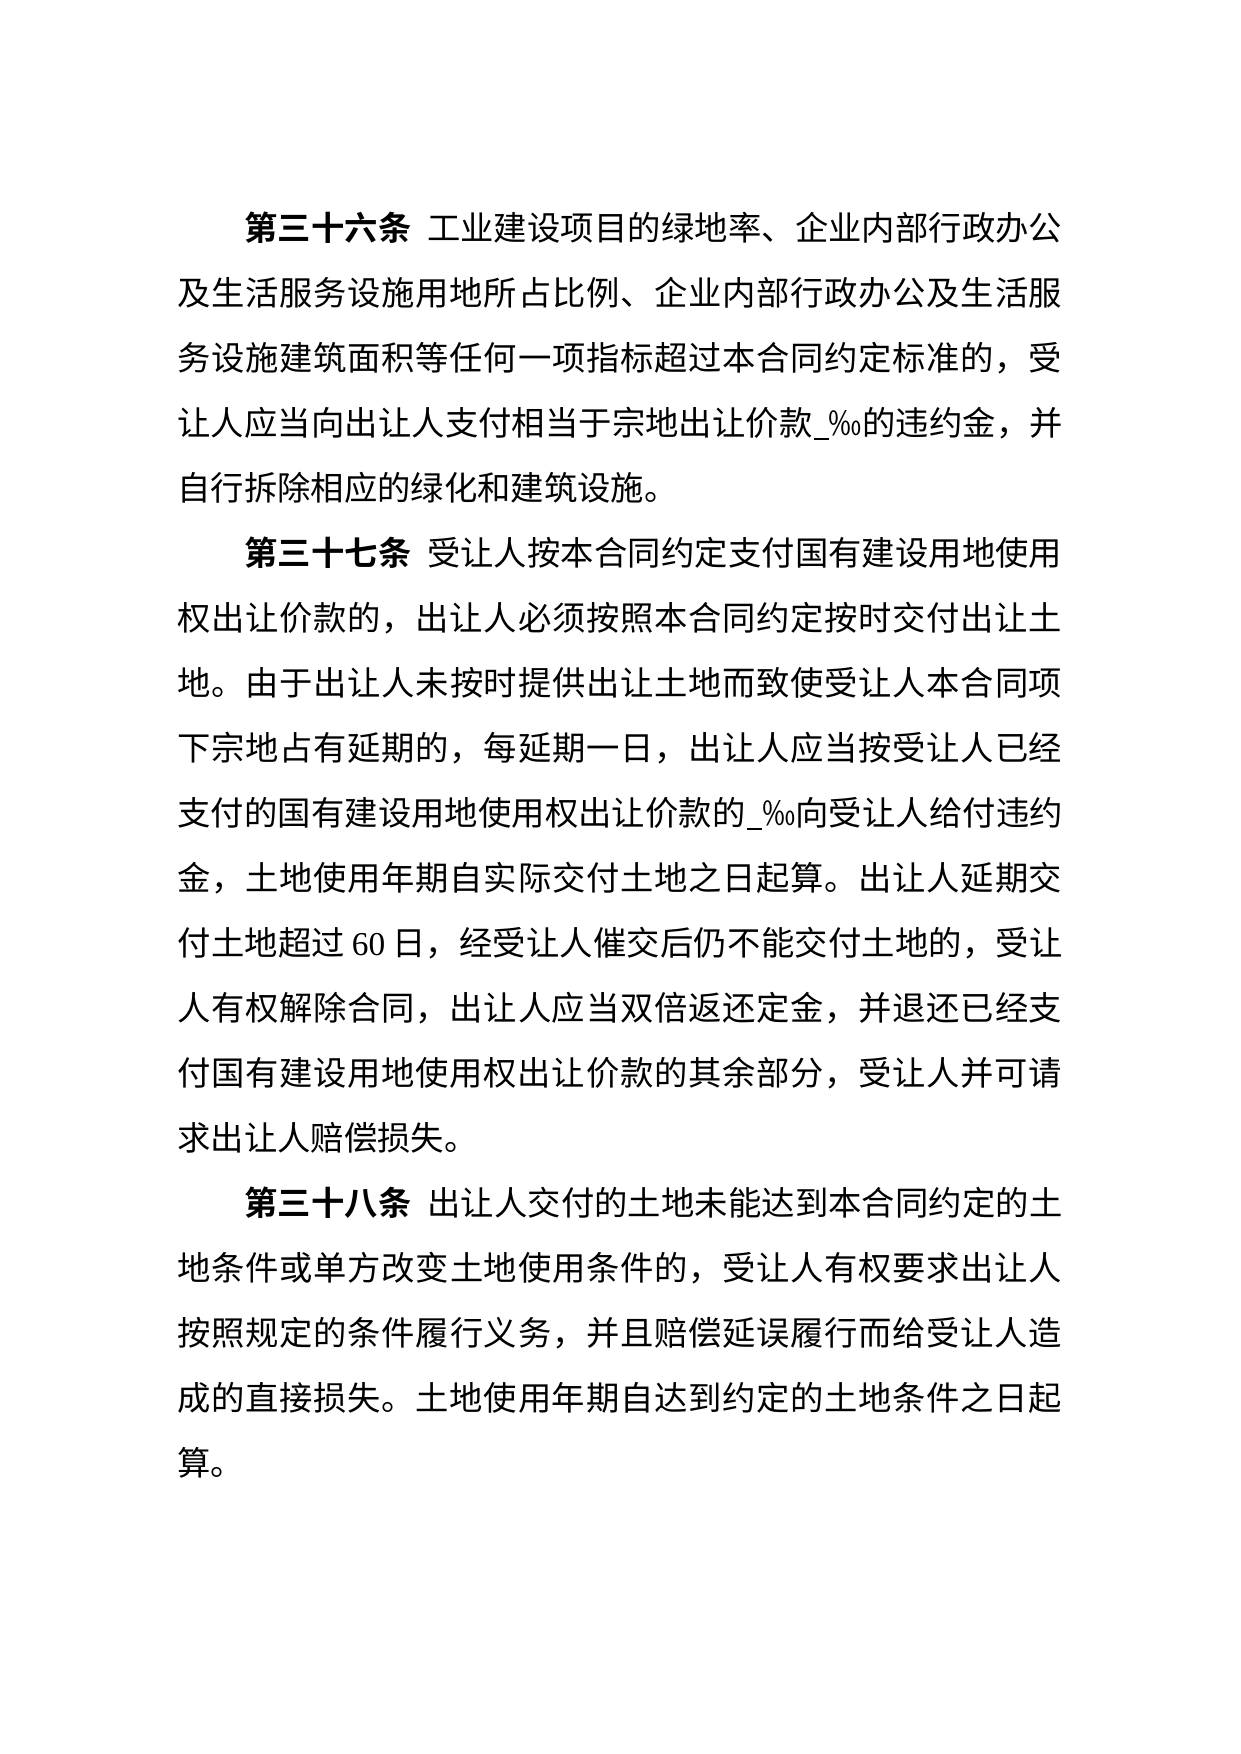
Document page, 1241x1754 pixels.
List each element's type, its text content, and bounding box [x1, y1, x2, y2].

text 第三十八条 出让人交付的土地未能达到本合同约定的土地条件或单方改变土地使用条件的，受让人有权要求出让人按照规定的条件履行义务，并且赔偿延误履行而给受让人造成的直接损失。土地使用年期自达到约定的土地条件之日起算。 [177, 1168, 1063, 1493]
text 第三十七条 受让人按本合同约定支付国有建设用地使用权出让价款的，出让人必须按照本合同约定按时交付出让土地。由于出让人未按时提供出让土地而致使受让人本合同项下宗地占有延期的，每延期一日，出让人应当按受让人已经支付的国有建设用地使用权出让价款的 ‰向受让人给付违约金，土地使用年期自实际交付土地之日起算。出让人延期交付土地超过60日，经受让人催交后仍不能交付土地的，受让人有权解除合同，出让人应当双倍返还定金，并退还已经支付国有建设用地使用权出让价款的其余部分，受让人并可请求出让人赔偿损失。 [177, 518, 1063, 1168]
text 第三十六条 工业建设项目的绿地率、企业内部行政办公及生活服务设施用地所占比例、企业内部行政办公及生活服务设施建筑面积等任何一项指标超过本合同约定标准的，受让人应当向出让人支付相当于宗地出让价款 ‰的违约金，并自行拆除相应的绿化和建筑设施。 [177, 193, 1063, 518]
